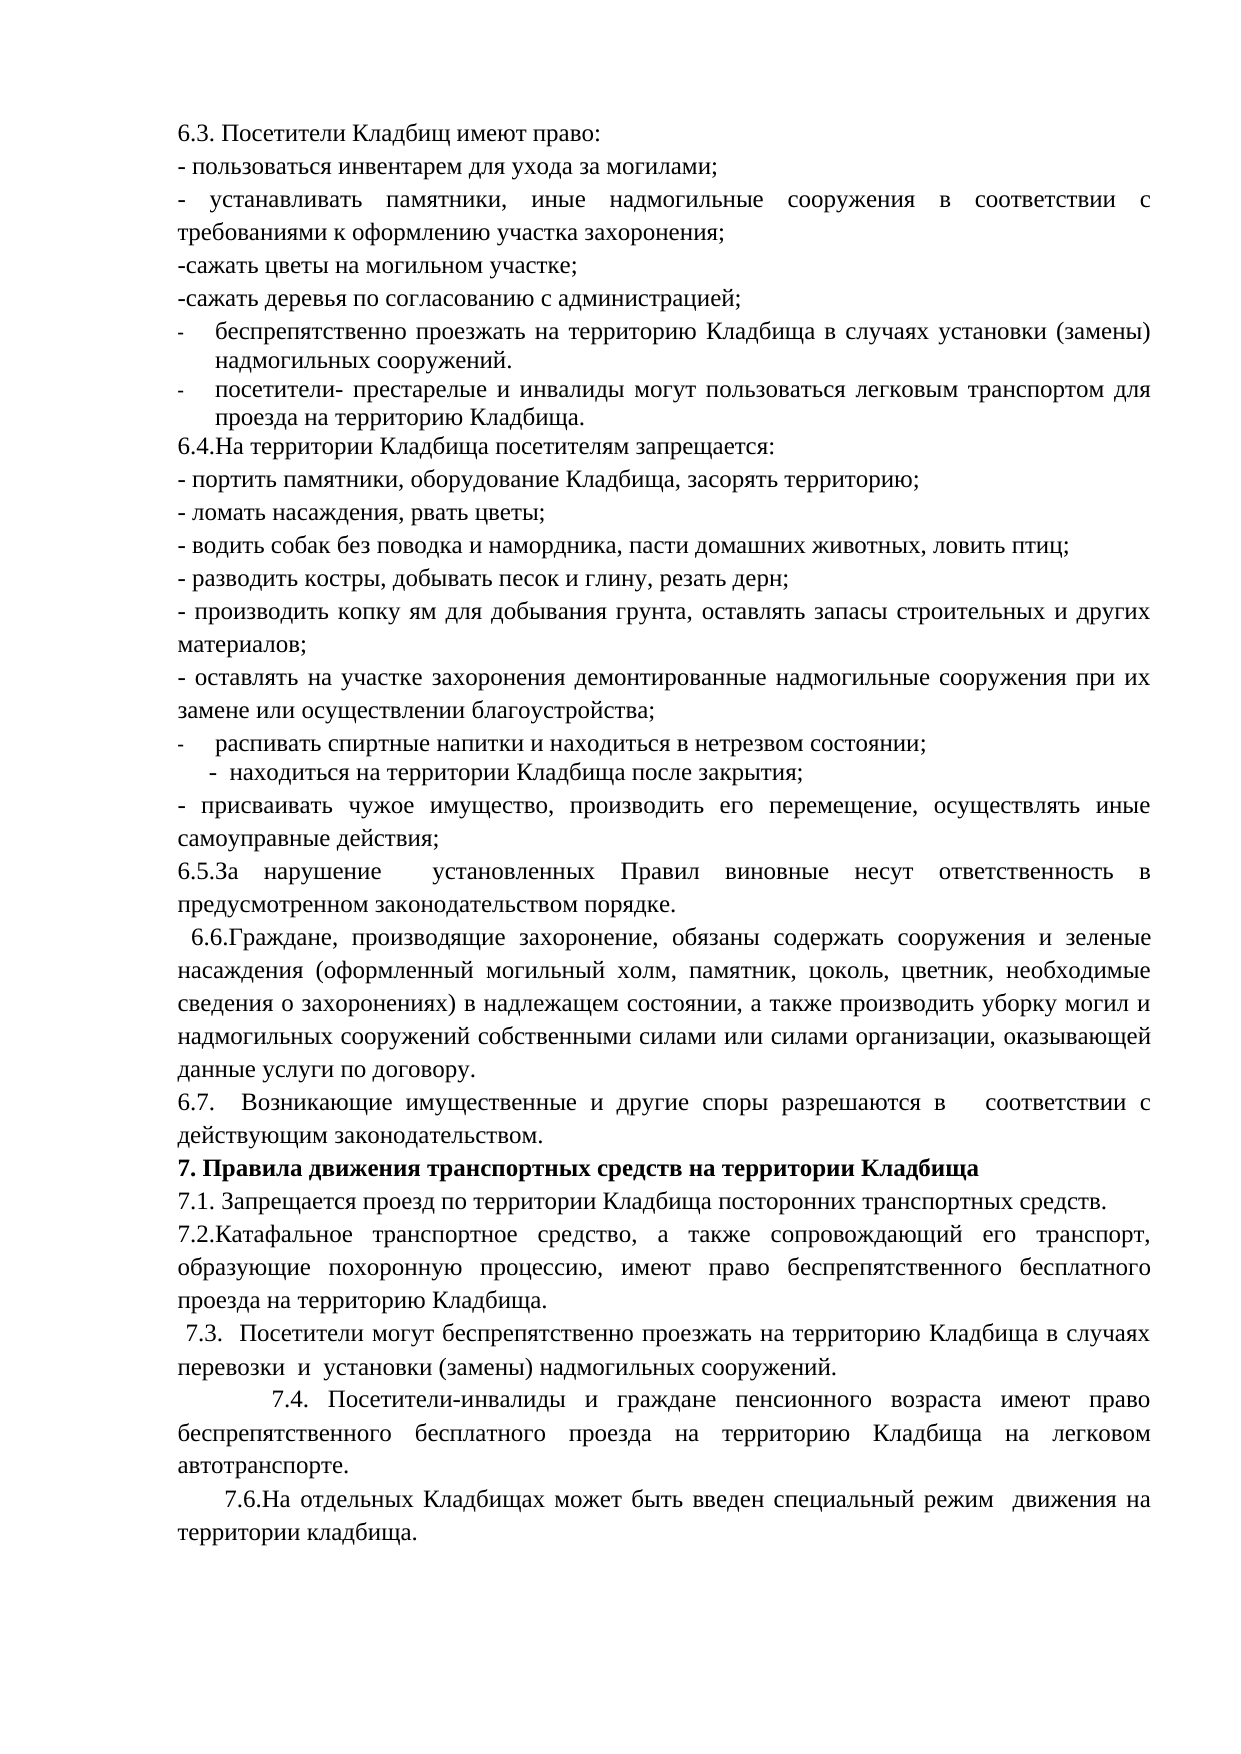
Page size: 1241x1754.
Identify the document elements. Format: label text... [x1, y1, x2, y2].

text - ломать насаждения, рвать цветы; [177, 497, 1152, 526]
text 7.4. Посетители-инвалиды и граждане пенсионного возраста имеют право беспрепятственного бесплатного проезда на территорию Кладбища на легковом автотранспорте. [177, 1384, 1152, 1479]
text - находиться на территории Кладбища после закрытия; [177, 757, 1152, 786]
list посетители- престарелые и инвалиды могут пользоваться легковым транспортом для проезда на территорию Кладбища. [177, 374, 1152, 431]
text 7. Правила движения транспортных средств на территории Кладбища [177, 1153, 1152, 1182]
text 7.3. Посетители могут беспрепятственно проезжать на территорию Кладбища в случаях перевозки и установки (замены) надмогильных сооружений. [177, 1318, 1152, 1380]
text 7.2.Катафальное транспортное средство, а также сопровождающий его транспорт, образующие похоронную процессию, имеют право беспрепятственного бесплатного проезда на территорию Кладбища. [177, 1219, 1152, 1314]
text 7.1. Запрещается проезд по территории Кладбища посторонних транспортных средств. [177, 1186, 1152, 1215]
text 6.3. Посетители Кладбищ имеют право: [177, 118, 1152, 147]
text - пользоваться инвентарем для ухода за могилами; [177, 151, 1152, 180]
text - водить собак без поводка и намордника, пасти домашних животных, ловить птиц; [177, 530, 1152, 559]
text 6.4.На территории Кладбища посетителям запрещается: [177, 431, 1152, 460]
text - оставлять на участке захоронения демонтированные надмогильные сооружения при их замене или осуществлении благоустройства; [177, 662, 1152, 724]
text -сажать деревья по согласованию с администрацией; [177, 283, 1152, 312]
text 7.6.На отдельных Кладбищах может быть введен специальный режим движения на территории кладбища. [177, 1484, 1152, 1545]
text -сажать цветы на могильном участке; [177, 250, 1152, 279]
text - разводить костры, добывать песок и глину, резать дерн; [177, 563, 1152, 592]
text 6.5.За нарушение установленных Правил виновные несут ответственность в предусмотренном законодательством порядке. [177, 856, 1152, 918]
text 6.7. Возникающие имущественные и другие споры разрешаются в соответствии с действующим законодательством. [177, 1087, 1152, 1149]
text - портить памятники, оборудование Кладбища, засорять территорию; [177, 464, 1152, 493]
list распивать спиртные напитки и находиться в нетрезвом состоянии; [177, 728, 1152, 757]
list беспрепятственно проезжать на территорию Кладбища в случаях установки (замены) надмогильных сооружений. [177, 316, 1152, 374]
text - производить копку ям для добывания грунта, оставлять запасы строительных и других материалов; [177, 596, 1152, 658]
text 6.6.Граждане, производящие захоронение, обязаны содержать сооружения и зеленые насаждения (оформленный могильный холм, памятник, цоколь, цветник, необходимые сведения о захоронениях) в надлежащем состоянии, а также производить уборку могил и надмогильных сооружений собственными силами или силами организации, оказывающей данные услуги по договору. [177, 922, 1152, 1083]
text - устанавливать памятники, иные надмогильные сооружения в соответствии с требованиями к оформлению участка захоронения; [177, 184, 1152, 246]
text - присваивать чужое имущество, производить его перемещение, осуществлять иные самоуправные действия; [177, 790, 1152, 852]
